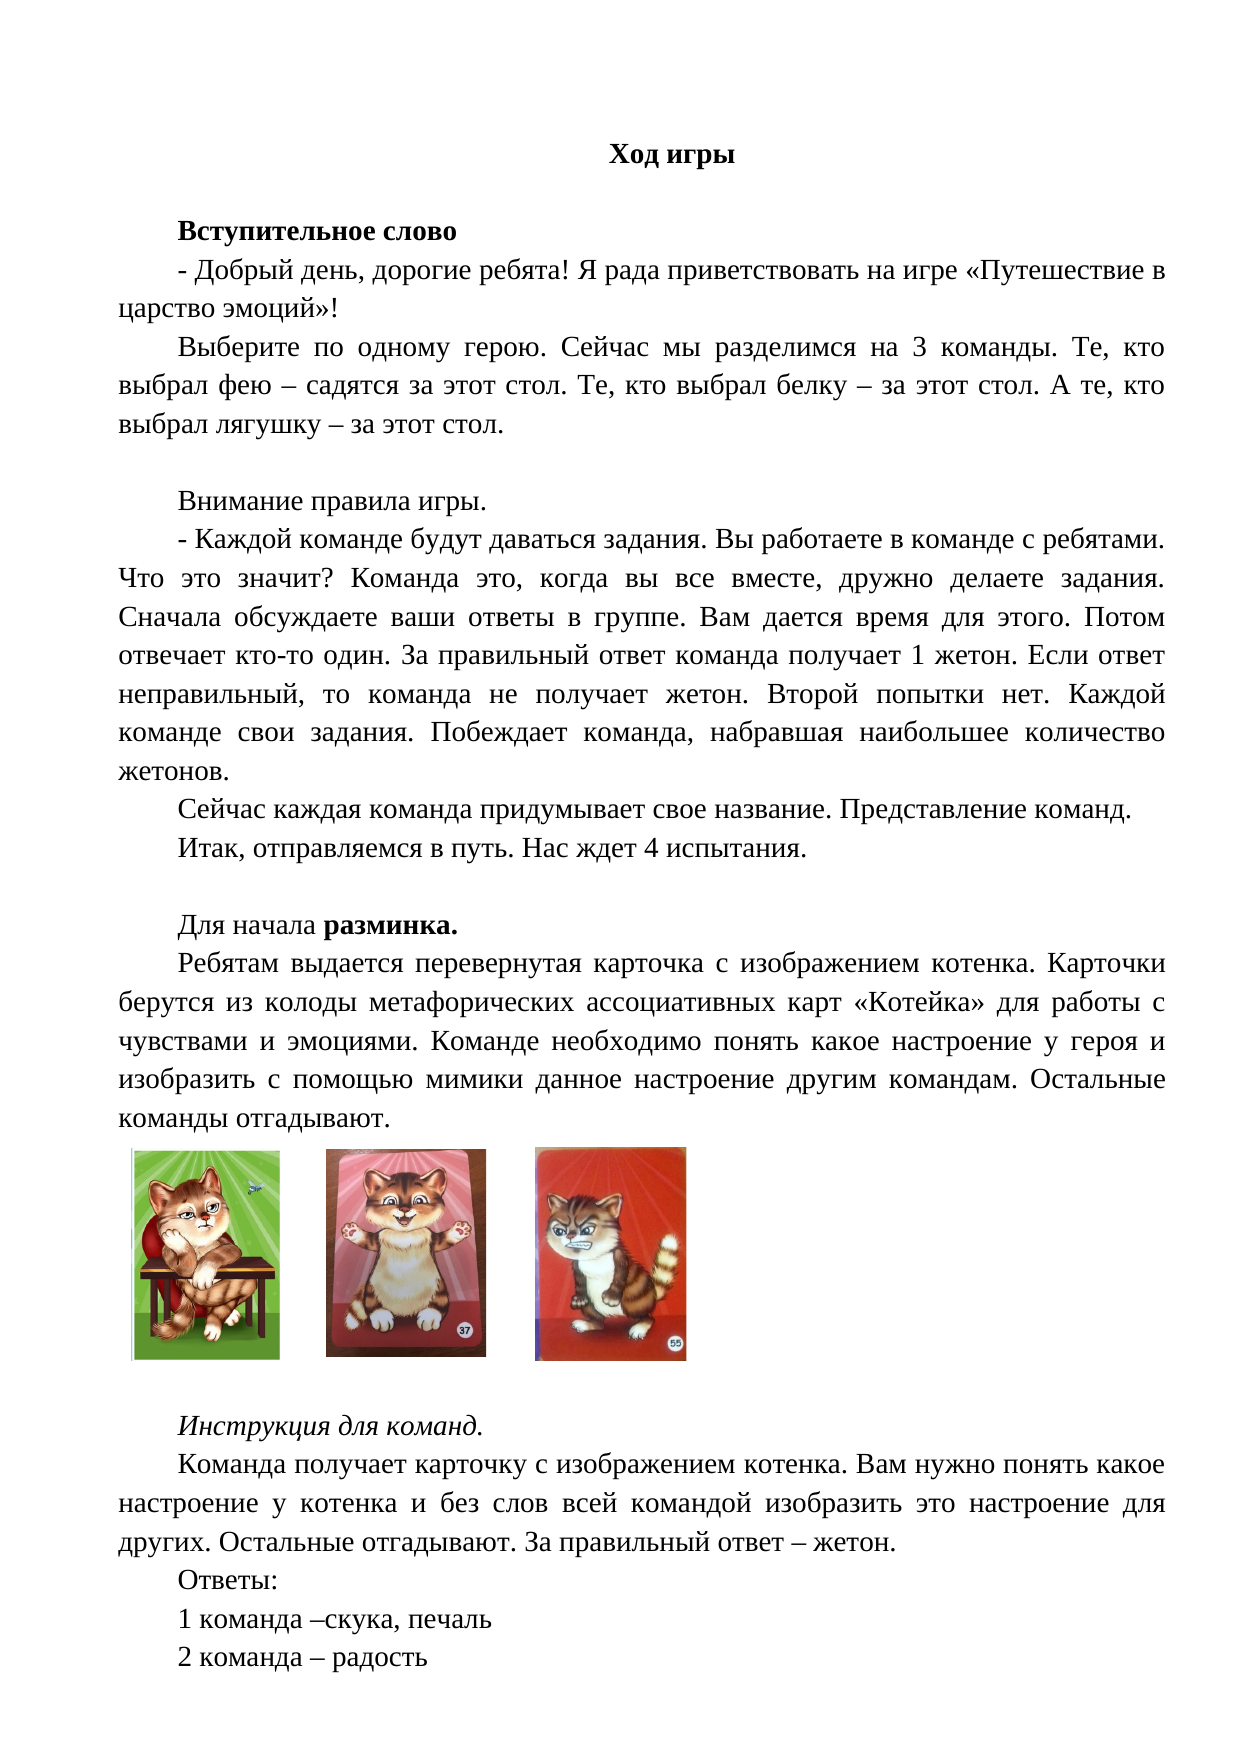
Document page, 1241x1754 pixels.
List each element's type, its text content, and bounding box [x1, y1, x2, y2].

text Внимание правила игры. [118, 483, 1167, 517]
text Ребятам выдается перевернутая карточка с изображением котенка. Карточки берутся из колоды метафорических ассоциативных карт «Котейка» для работы с чувствами и эмоциями. Команде необходимо понять какое настроение у героя и изобразить с помощью мимики данное настроение другим командам. Остальные команды отгадывают. [118, 946, 1167, 1133]
text Итак, отправляемся в путь. Нас ждет 4 испытания. [118, 830, 1167, 863]
text Сейчас каждая команда придумывает свое название. Представление команд. [118, 791, 1167, 825]
text Вступительное слово [118, 213, 1167, 247]
text Инструкция для команд. [118, 1408, 1167, 1442]
text Ход игры [118, 136, 1167, 170]
text Для начала разминка. [118, 907, 1167, 941]
text Ответы: [118, 1562, 1167, 1596]
text 1 команда –скука, печаль [118, 1601, 1167, 1634]
picture [131, 1148, 281, 1361]
text - Каждой команде будут даваться задания. Вы работаете в команде с ребятами. Что это значит? Команда это, когда вы все вместе, дружно делаете задания. Сначала обсуждаете ваши ответы в группе. Вам дается время для этого. Потом отвечает кто-то один. За правильный ответ команда получает 1 жетон. Если ответ неправильный, то команда не получает жетон. Второй попытки нет. Каждой команде свои задания. Побеждает команда, набравшая наибольшее количество жетонов. [118, 522, 1167, 786]
picture [535, 1147, 687, 1361]
text Команда получает карточку с изображением котенка. Вам нужно понять какое настроение у котенка и без слов всей командой изобразить это настроение для других. Остальные отгадывают. За правильный ответ – жетон. [118, 1447, 1167, 1557]
text - Добрый день, дорогие ребята! Я рада приветствовать на игре «Путешествие в царство эмоций»! [118, 252, 1167, 324]
picture [326, 1149, 487, 1357]
text 2 команда – радость [118, 1639, 1167, 1673]
text Выберите по одному герою. Сейчас мы разделимся на 3 команды. Те, кто выбрал фею – садятся за этот стол. Те, кто выбрал белку – за этот стол. А те, кто выбрал лягушку – за этот стол. [118, 329, 1167, 439]
